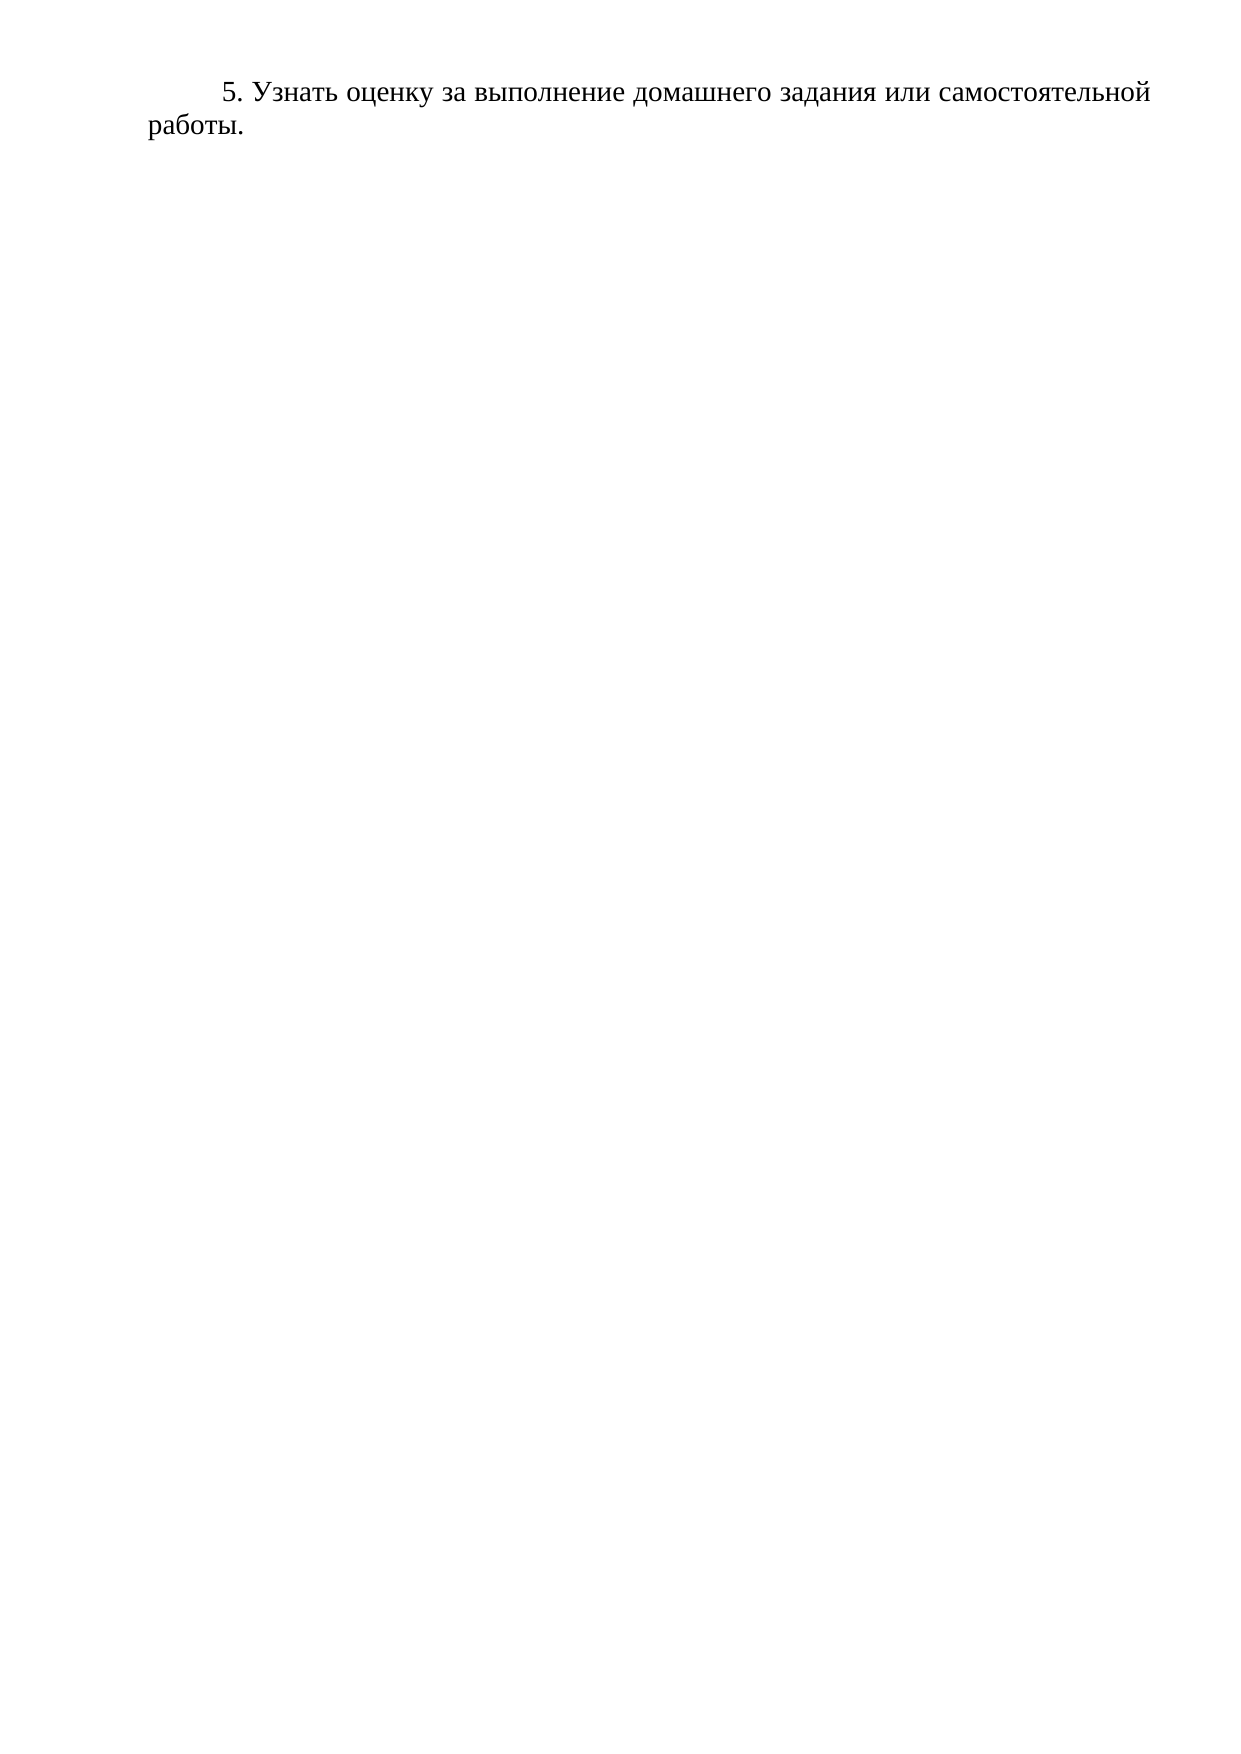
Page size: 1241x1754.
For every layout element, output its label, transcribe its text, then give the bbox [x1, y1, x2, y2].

list Узнать оценку за выполнение домашнего задания или самостоятельной работы. [148, 74, 1152, 141]
